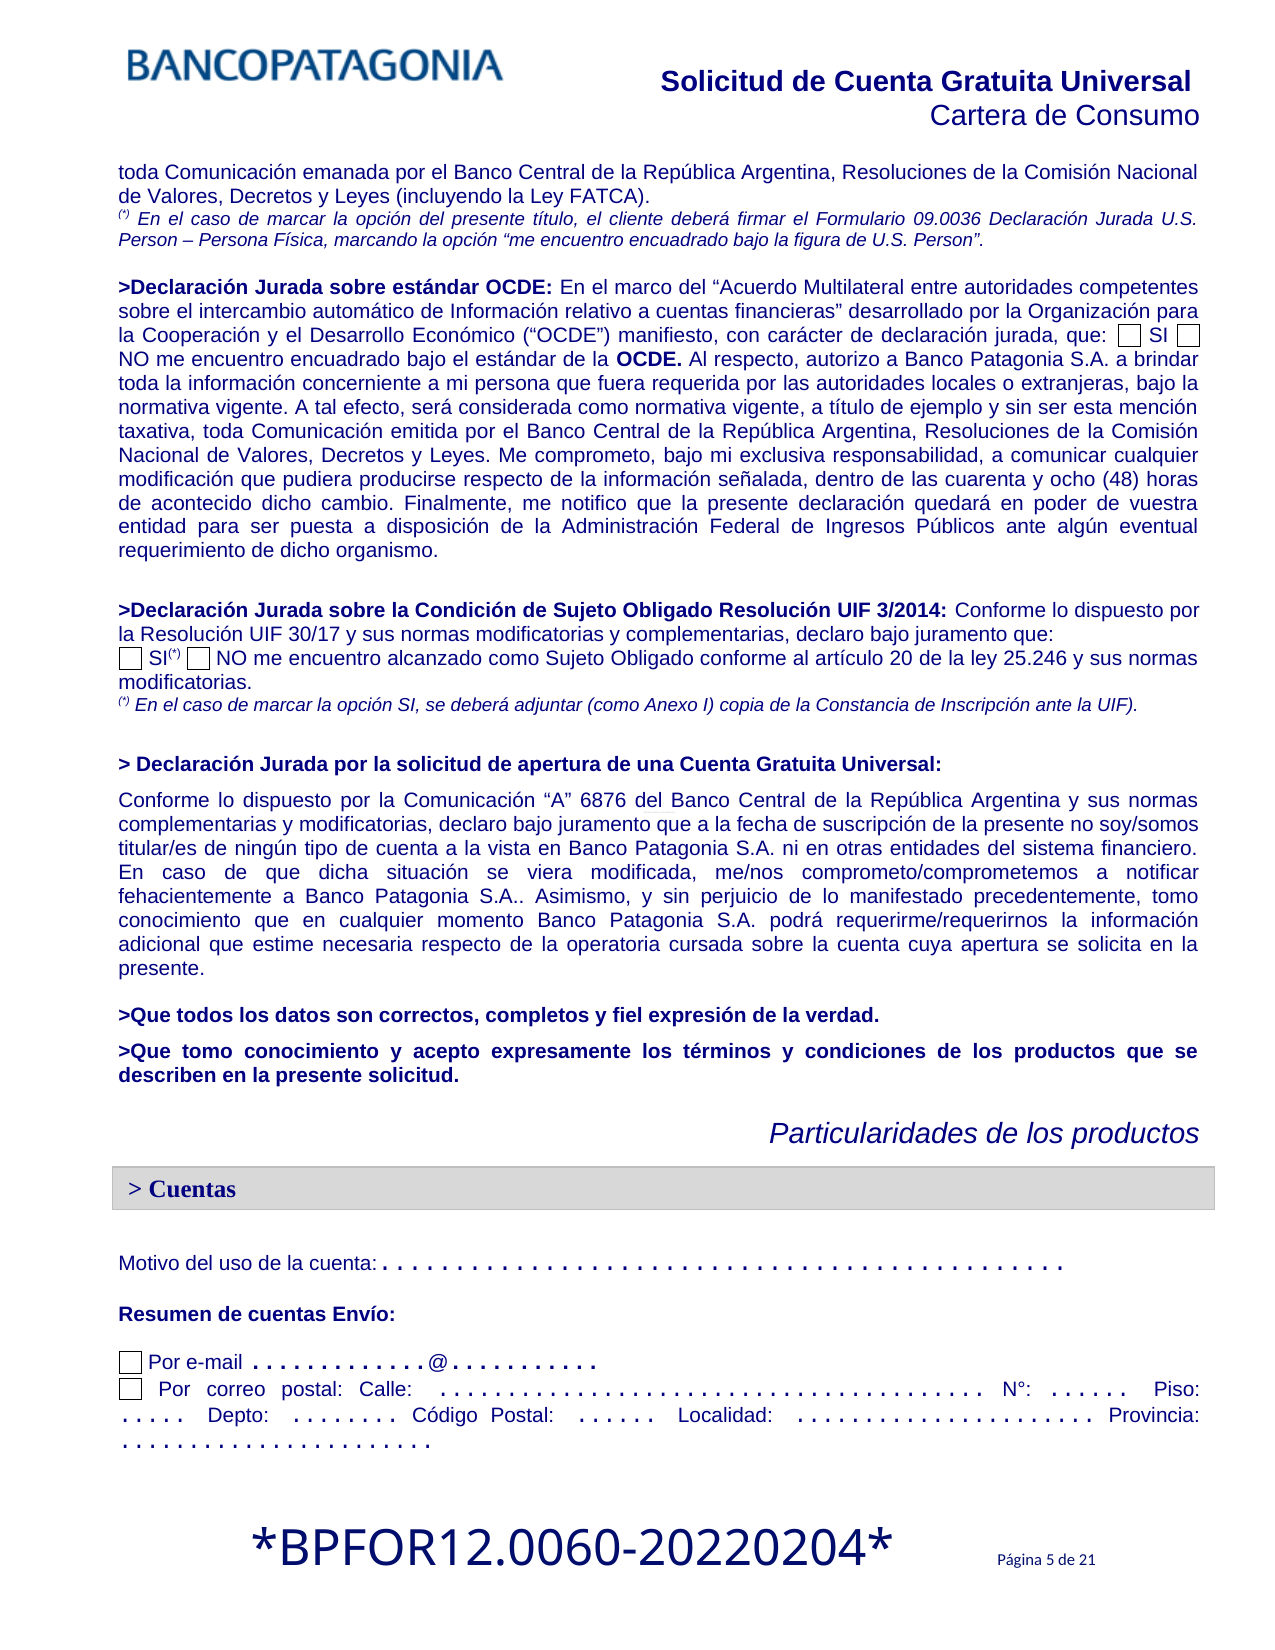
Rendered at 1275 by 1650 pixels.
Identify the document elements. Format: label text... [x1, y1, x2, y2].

text >Declaración Jurada sobre estándar OCDE: En el marco del “Acuerdo Multilateral entre autoridades competentes sobre el intercambio automático de Información relativo a cuentas financieras” desarrollado por la Organización para la Cooperación y el Desarrollo Económico (“OCDE”) manifiesto, con carácter de declaración jurada, que: SI NO me encuentro encuadrado bajo el estándar de la OCDE. Al respecto, autorizo a Banco Patagonia S.A. a brindar toda la información concerniente a mi persona que fuera requerida por las autoridades locales o extranjeras, bajo la normativa vigente. A tal efecto, será considerada como normativa vigente, a título de ejemplo y sin ser esta mención taxativa, toda Comunicación emitida por el Banco Central de la República Argentina, Resoluciones de la Comisión Nacional de Valores, Decretos y Leyes. Me comprometo, bajo mi exclusiva responsabilidad, a comunicar cualquier modificación que pudiera producirse respecto de la información señalada, dentro de las cuarenta y ocho (48) horas de acontecido dicho cambio. Finalmente, me notifico que la presente declaración quedará en poder de vuestra entidad para ser puesta a disposición de la Administración Federal de Ingresos Públicos ante algún eventual requerimiento de dicho organismo. [118, 275, 1200, 562]
text (*) En el caso de marcar la opción del presente título, el cliente deberá firmar el Formulario 09.0036 Declaración Jurada U.S. Person – Persona Física, marcando la opción “me encuentro encuadrado bajo la figura de U.S. Person”. [118, 208, 1200, 251]
text Particularidades de los productos [118, 1116, 1200, 1149]
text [118, 160, 1200, 208]
text SI(*) NO me encuentro alcanzado como Sujeto Obligado conforme al artículo 20 de la ley 25.246 y sus normas modificatorias. [118, 646, 1200, 694]
text >Declaración Jurada sobre la Condición de Sujeto Obligado Resolución UIF 3/2014: Conforme lo dispuesto por la Resolución UIF 30/17 y sus normas modificatorias y complementarias, declaro bajo juramento que: [118, 598, 1200, 646]
text Resumen de cuentas Envío: [118, 1302, 1200, 1326]
text Por e-mail .............@........... [118, 1350, 1200, 1377]
text Conforme lo dispuesto por la Comunicación “A” 6876 del Banco Central de la República Argentina y sus normas complementarias y modificatorias, declaro bajo juramento que a la fecha de suscripción de la presente no soy/somos titular/es de ningún tipo de cuenta a la vista en Banco Patagonia S.A. ni en otras entidades del sistema financiero. En caso de que dicha situación se viera modificada, me/nos comprometo/comprometemos a notificar fehacientemente a Banco Patagonia S.A.. Asimismo, y sin perjuicio de lo manifestado precedentemente, tomo conocimiento que en cualquier momento Banco Patagonia S.A. podrá requerirme/requerirnos la información adicional que estime necesaria respecto de la operatoria cursada sobre la cuenta cuya apertura se solicita en la presente. [118, 788, 1200, 979]
text (*) En el caso de marcar la opción SI, se deberá adjuntar (como Anexo I) copia de la Constancia de Inscripción ante la UIF). [118, 694, 1200, 716]
text > Declaración Jurada por la solicitud de apertura de una Cuenta Gratuita Universal: [118, 752, 1200, 776]
text Por correo postal: Calle: ........................................ N°: ...... Piso: ..... Depto: ........ Código Postal: ...... Localidad: ...................... Provincia: ....................... [118, 1377, 1200, 1456]
text >Que tomo conocimiento y acepto expresamente los términos y condiciones de los productos que se describen en la presente solicitud. [118, 1039, 1200, 1087]
text Motivo del uso de la cuenta:.............................................. [118, 1250, 1200, 1278]
picture [118, 41, 515, 92]
text >Que todos los datos son correctos, completos y fiel expresión de la verdad. [118, 1003, 1200, 1027]
